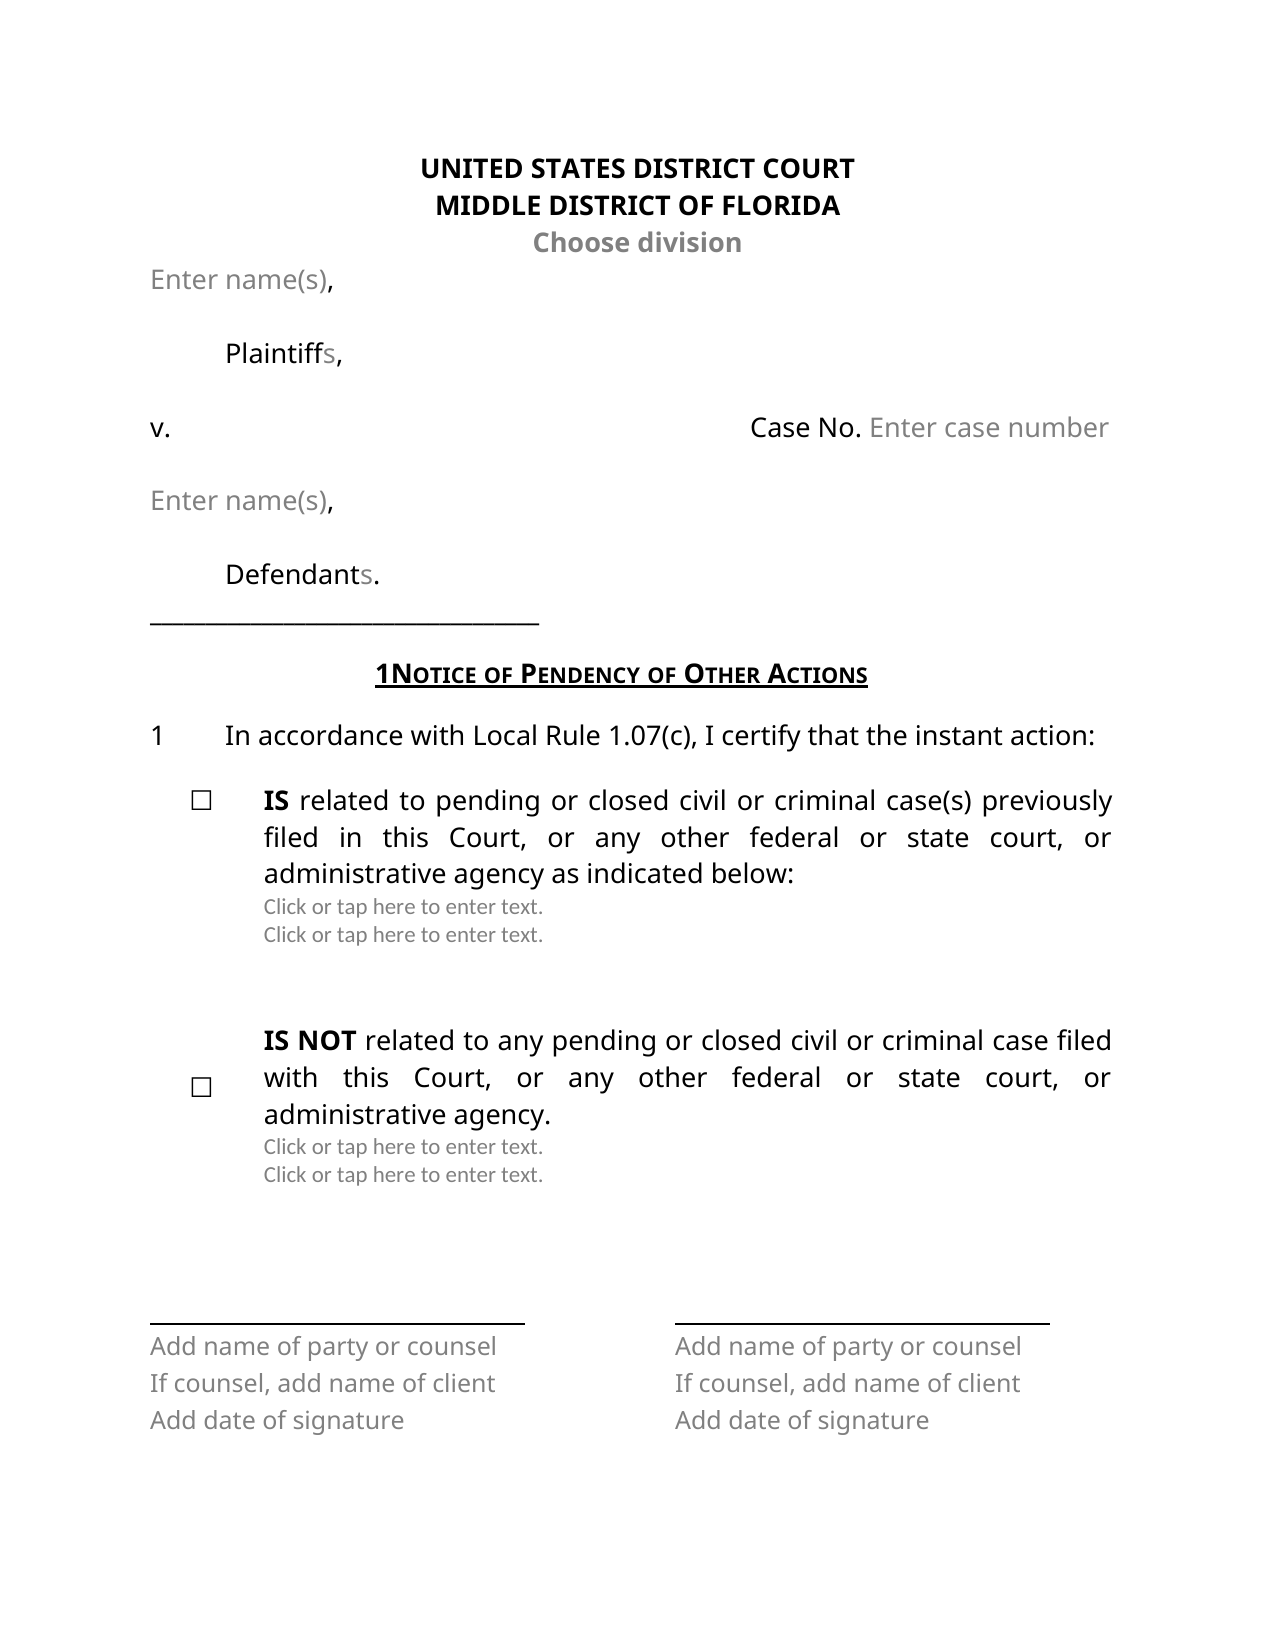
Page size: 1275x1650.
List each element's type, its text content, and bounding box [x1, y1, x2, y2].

text Plaintiff, [150, 334, 1125, 371]
text v. Case No. [150, 408, 1125, 445]
table_header IS related to pending or closed civil or criminal case(s) previously filed in this Court, or any other federal or state court, or administrative agency as indicated below: [253, 781, 1124, 985]
text United States District Court [150, 150, 1125, 187]
text Middle District of Florida [150, 187, 1125, 224]
table_cell IS NOT related to any pending or closed civil or criminal case filed with this Court, or any other federal or state court, or administrative agency. [253, 985, 1124, 1188]
text Notice of Pendency of Other Actions [375, 654, 1125, 691]
text Defendant. [150, 556, 1125, 592]
text , [150, 261, 1125, 297]
text , [150, 482, 1125, 519]
text In accordance with Local Rule 1.07(c), I certify that the instant action: [150, 716, 1125, 753]
text ___________________________________ [150, 592, 1125, 629]
